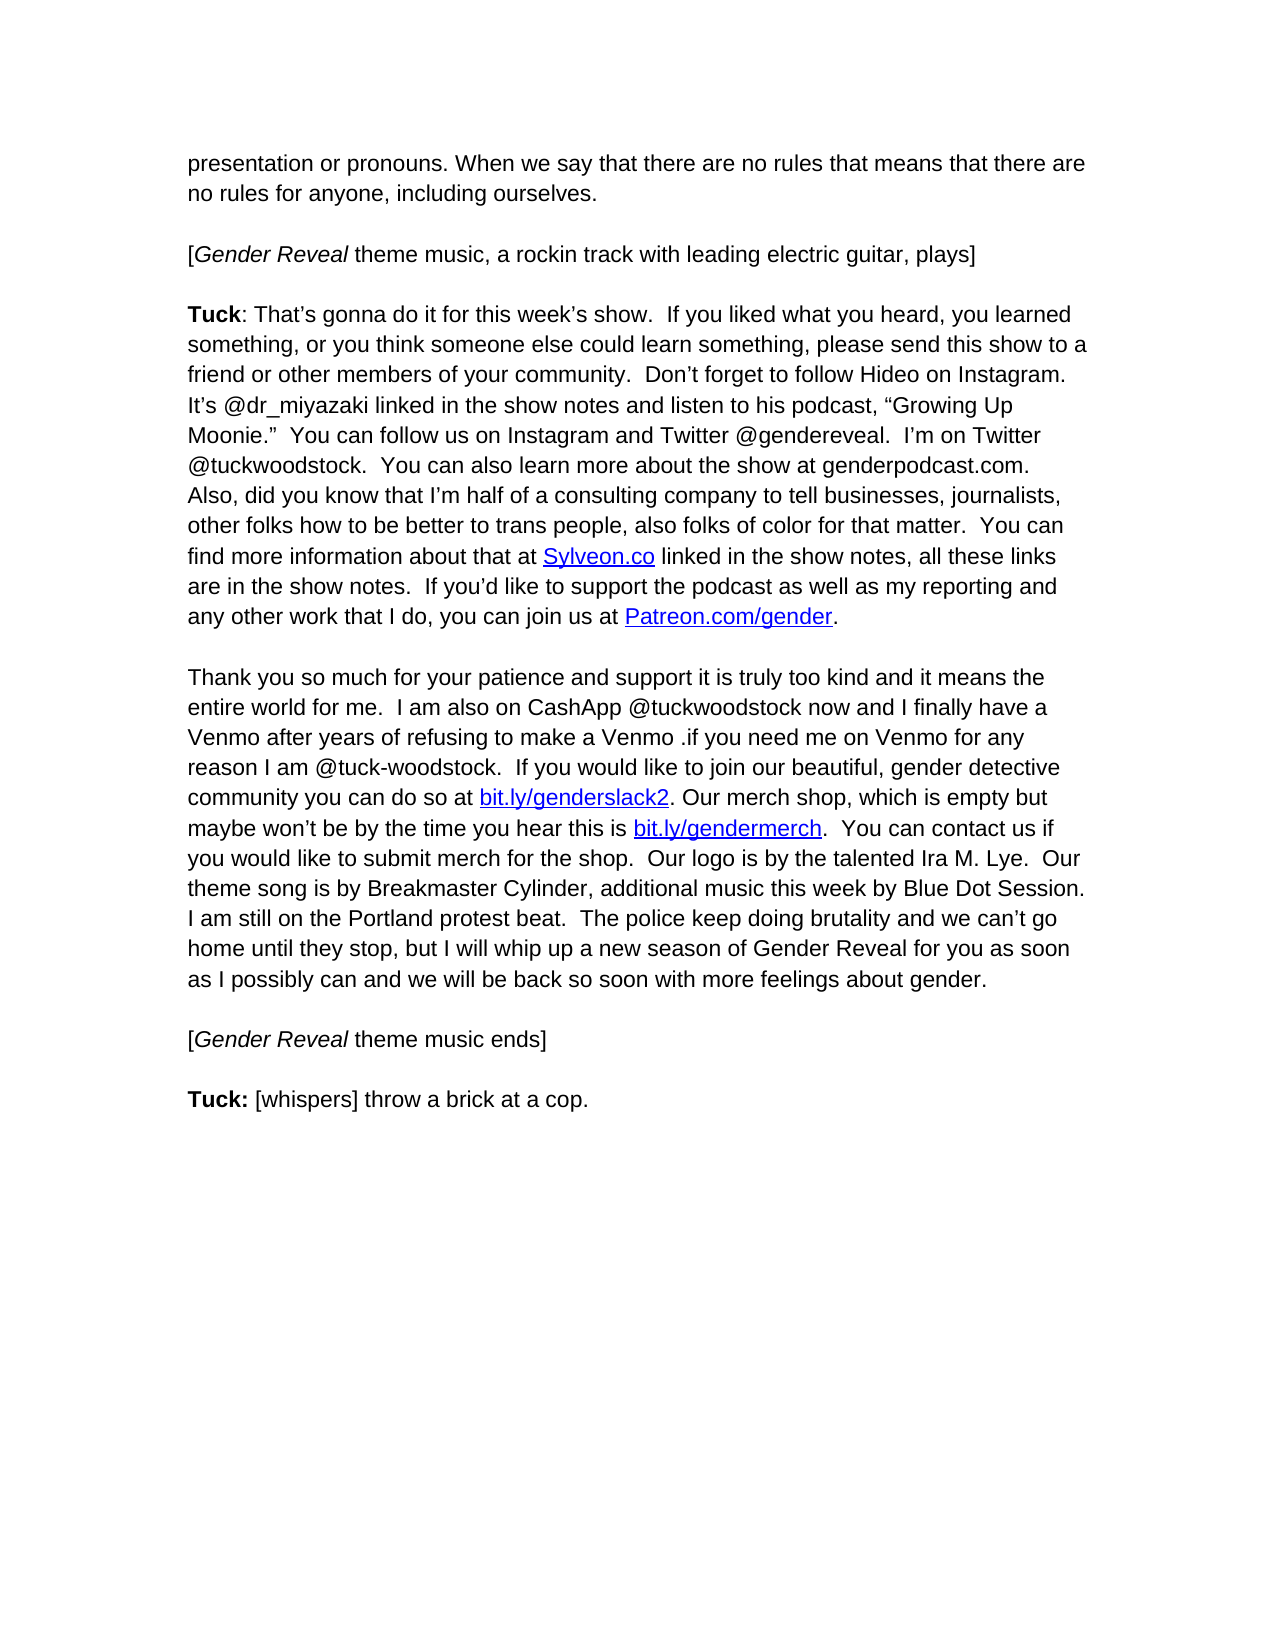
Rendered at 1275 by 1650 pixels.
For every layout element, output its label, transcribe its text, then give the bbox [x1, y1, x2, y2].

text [187, 150, 1087, 207]
text [Gender Reveal theme music, a rockin track with leading electric guitar, plays] [187, 241, 1087, 267]
text [Gender Reveal theme music ends] [187, 1026, 1087, 1052]
text Thank you so much for your patience and support it is truly too kind and it means the entire world for me. I am also on CashApp @tuckwoodstock now and I finally have a Venmo after years of refusing to make a Venmo .if you need me on Venmo for any reason I am @tuck-woodstock. If you would like to join our beautiful, gender detective community you can do so at bit.ly/genderslack2. Our merch shop, which is empty but maybe won’t be by the time you hear this is bit.ly/gendermerch. You can contact us if you would like to submit merch for the shop. Our logo is by the talented Ira M. Lye. Our theme song is by Breakmaster Cylinder, additional music this week by Blue Dot Session. I am still on the Portland protest beat. The police keep doing brutality and we can’t go home until they stop, but I will whip up a new season of Gender Reveal for you as soon as I possibly can and we will be back so soon with more feelings about gender. [187, 663, 1087, 992]
text Tuck: [whispers] throw a brick at a cop. [187, 1086, 1087, 1113]
text Tuck: That’s gonna do it for this week’s show. If you liked what you heard, you learned something, or you think someone else could learn something, please send this show to a friend or other members of your community. Don’t forget to follow Hideo on Instagram. It’s @dr_miyazaki linked in the show notes and listen to his podcast, “Growing Up Moonie.” You can follow us on Instagram and Twitter @gendereveal. I’m on Twitter @tuckwoodstock. You can also learn more about the show at genderpodcast.com. Also, did you know that I’m half of a consulting company to tell businesses, journalists, other folks how to be better to trans people, also folks of color for that matter. You can find more information about that at Sylveon.co linked in the show notes, all these links are in the show notes. If you’d like to support the podcast as well as my reporting and any other work that I do, you can join us at Patreon.com/gender. [187, 301, 1087, 629]
